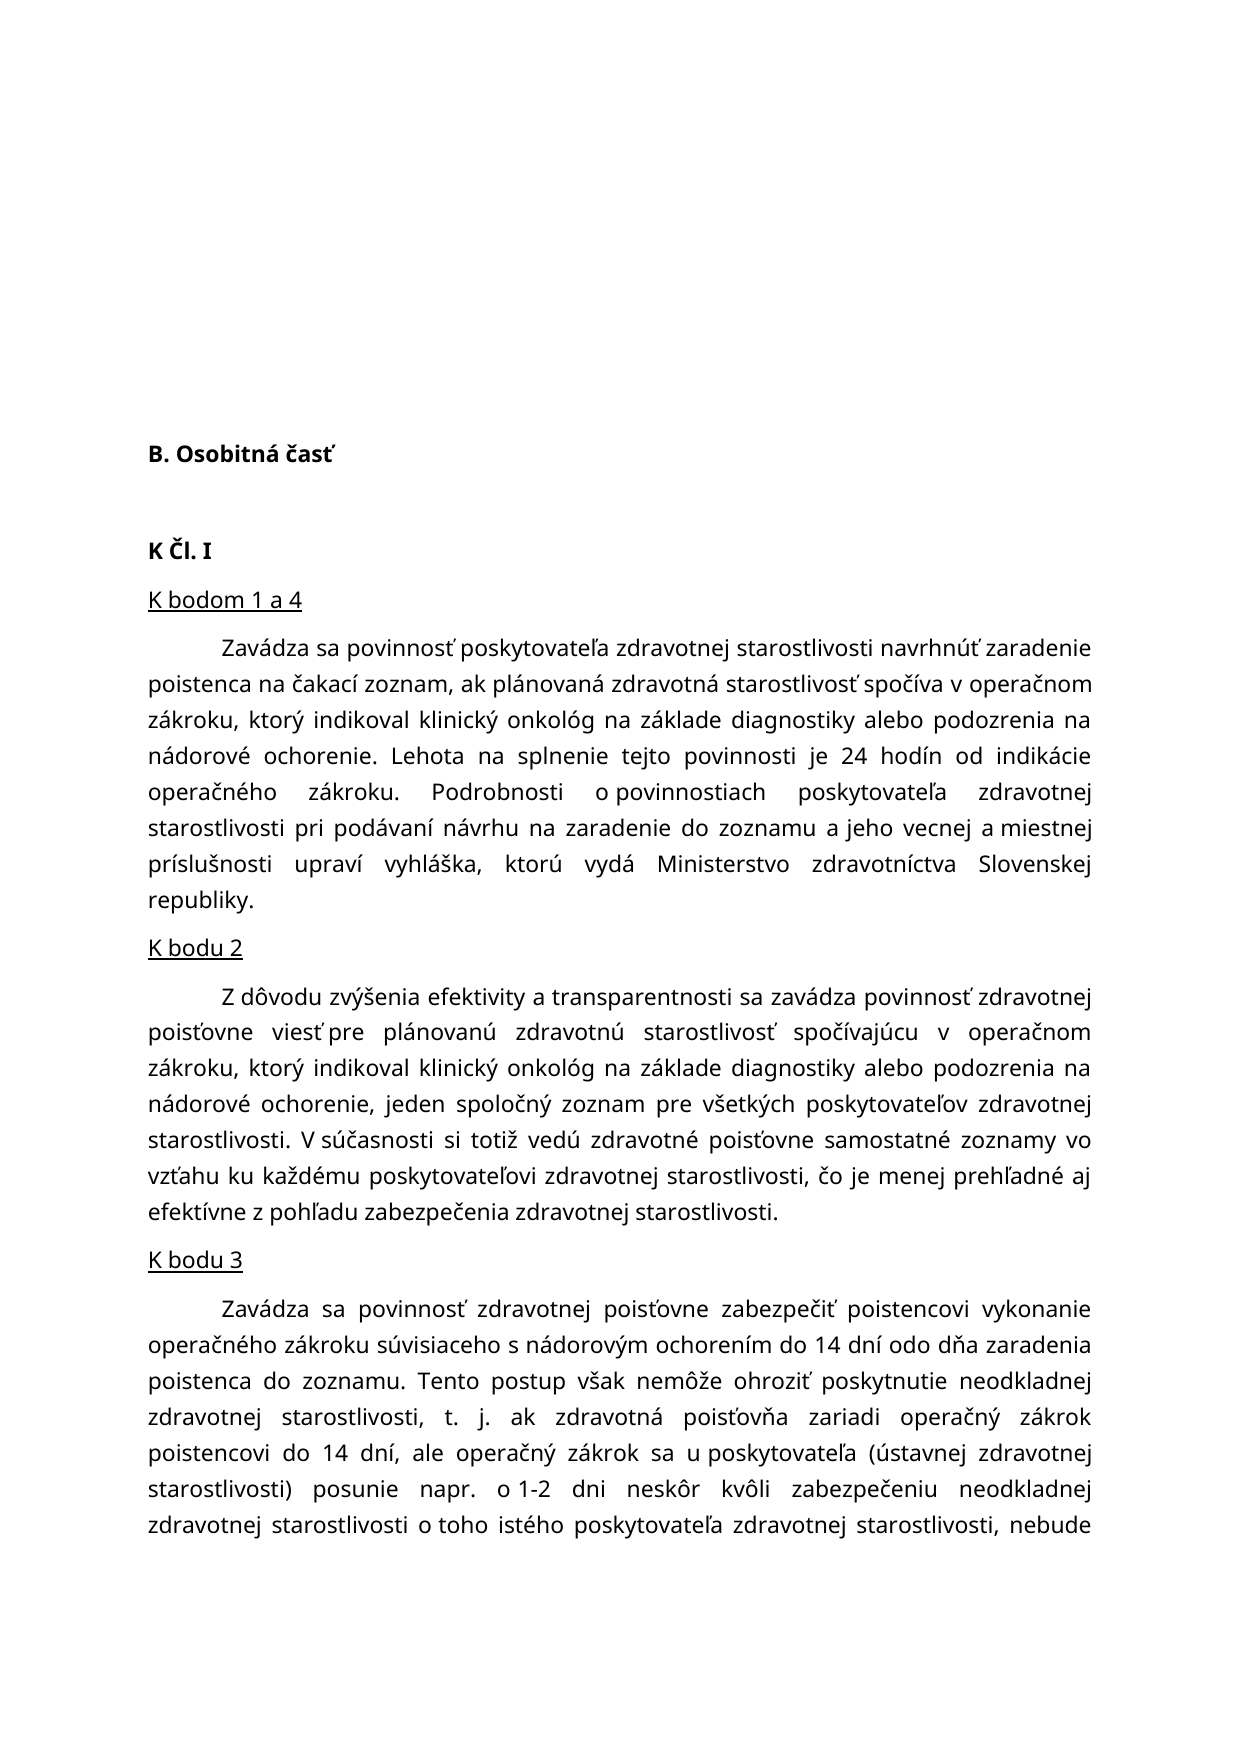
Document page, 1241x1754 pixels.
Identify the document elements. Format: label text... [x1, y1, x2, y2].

text K bodu 3 [148, 1244, 1093, 1276]
text Z dôvodu zvýšenia efektivity a transparentnosti sa zavádza povinnosť zdravotnej poisťovne viesť pre plánovanú zdravotnú starostlivosť spočívajúcu v operačnom zákroku, ktorý indikoval klinický onkológ na základe diagnostiky alebo podozrenia na nádorové ochorenie, jeden spoločný zoznam pre všetkých poskytovateľov zdravotnej starostlivosti. V súčasnosti si totiž vedú zdravotné poisťovne samostatné zoznamy vo vzťahu ku každému poskytovateľovi zdravotnej starostlivosti, čo je menej prehľadné aj efektívne z pohľadu zabezpečenia zdravotnej starostlivosti. [148, 980, 1093, 1227]
text Zavádza sa povinnosť poskytovateľa zdravotnej starostlivosti navrhnúť zaradenie poistenca na čakací zoznam, ak plánovaná zdravotná starostlivosť spočíva v operačnom zákroku, ktorý indikoval klinický onkológ na základe diagnostiky alebo podozrenia na nádorové ochorenie. Lehota na splnenie tejto povinnosti je 24 hodín od indikácie operačného zákroku. Podrobnosti o povinnostiach poskytovateľa zdravotnej starostlivosti pri podávaní návrhu na zaradenie do zoznamu a jeho vecnej a miestnej príslušnosti upraví vyhláška, ktorú vydá Ministerstvo zdravotníctva Slovenskej republiky. [148, 632, 1093, 915]
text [148, 1293, 1093, 1540]
text K bodu 2 [148, 932, 1093, 963]
text K bodom 1 a 4 [148, 583, 1093, 615]
text K Čl. I [148, 535, 1093, 566]
text B. Osobitná časť [148, 438, 1093, 469]
